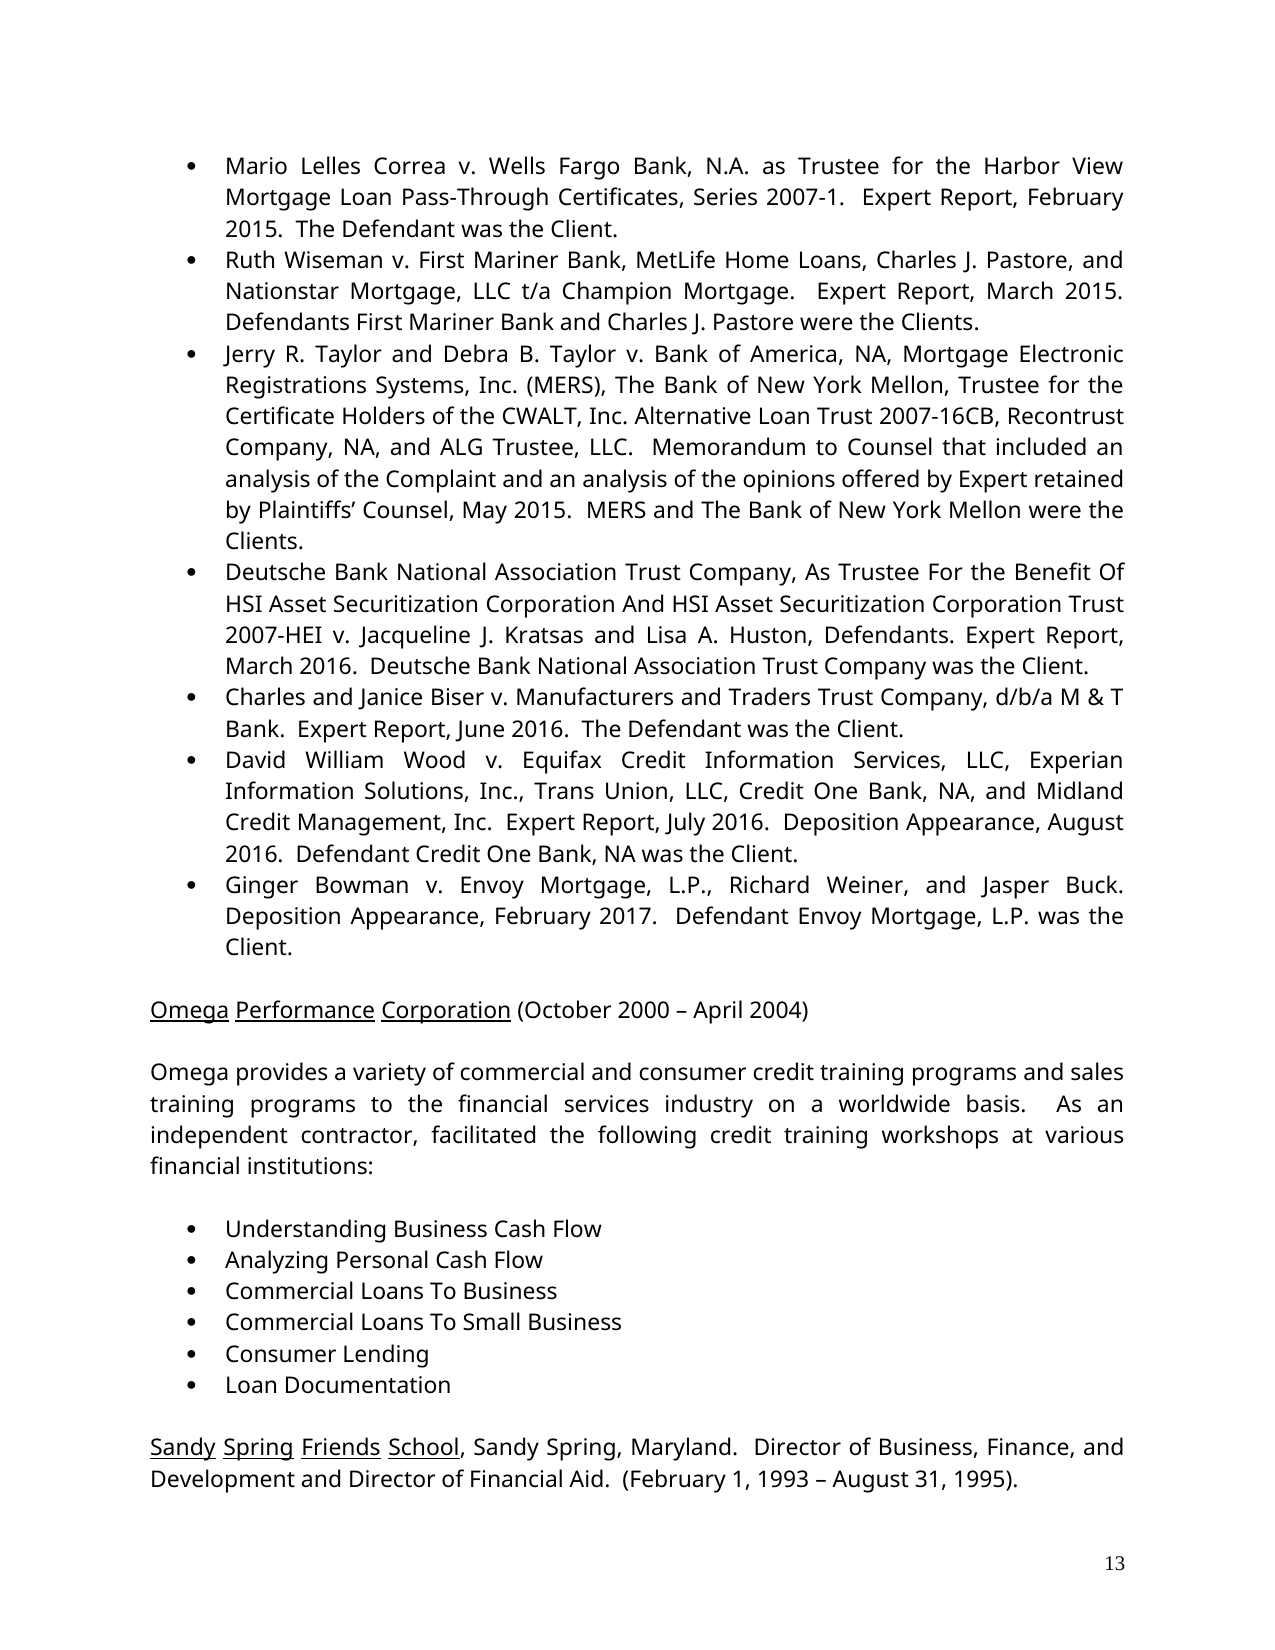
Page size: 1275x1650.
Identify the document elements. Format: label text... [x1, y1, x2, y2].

text Sandy Spring Friends School, Sandy Spring, Maryland. Director of Business, Finance, and Development and Director of Financial Aid. (February 1, 1993 – August 31, 1995). [150, 1431, 1125, 1494]
text Omega provides a variety of commercial and consumer credit training programs and sales training programs to the financial services industry on a worldwide basis. As an independent contractor, facilitated the following credit training workshops at various financial institutions: [150, 1056, 1125, 1181]
list David William Wood v. Equifax Credit Information Services, LLC, Experian Information Solutions, Inc., Trans Union, LLC, Credit One Bank, NA, and Midland Credit Management, Inc. Expert Report, July 2016. Deposition Appearance, August 2016. Defendant Credit One Bank, NA was the Client. [187, 744, 1125, 869]
list Analyzing Personal Cash Flow [187, 1244, 1125, 1275]
list Deutsche Bank National Association Trust Company, As Trustee For the Benefit Of HSI Asset Securitization Corporation And HSI Asset Securitization Corporation Trust 2007-HEI v. Jacqueline J. Kratsas and Lisa A. Huston, Defendants. Expert Report, March 2016. Deutsche Bank National Association Trust Company was the Client. [187, 556, 1125, 681]
text Omega Performance Corporation (October 2000 – April 2004) [150, 994, 1125, 1025]
list Consumer Lending [187, 1337, 1125, 1369]
list Ruth Wiseman v. First Mariner Bank, MetLife Home Loans, Charles J. Pastore, and Nationstar Mortgage, LLC t/a Champion Mortgage. Expert Report, March 2015. Defendants First Mariner Bank and Charles J. Pastore were the Clients. [187, 244, 1125, 337]
list Jerry R. Taylor and Debra B. Taylor v. Bank of America, NA, Mortgage Electronic Registrations Systems, Inc. (MERS), The Bank of New York Mellon, Trustee for the Certificate Holders of the CWALT, Inc. Alternative Loan Trust 2007-16CB, Recontrust Company, NA, and ALG Trustee, LLC. Memorandum to Counsel that included an analysis of the Complaint and an analysis of the opinions offered by Expert retained by Plaintiffs’ Counsel, May 2015. MERS and The Bank of New York Mellon were the Clients. [187, 337, 1125, 556]
list Mario Lelles Correa v. Wells Fargo Bank, N.A. as Trustee for the Harbor View Mortgage Loan Pass-Through Certificates, Series 2007-1. Expert Report, February 2015. The Defendant was the Client. [187, 150, 1125, 244]
list Commercial Loans To Business [187, 1275, 1125, 1306]
list Loan Documentation [187, 1369, 1125, 1400]
list Understanding Business Cash Flow [187, 1212, 1125, 1244]
list Ginger Bowman v. Envoy Mortgage, L.P., Richard Weiner, and Jasper Buck. Deposition Appearance, February 2017. Defendant Envoy Mortgage, L.P. was the Client. [187, 869, 1125, 962]
list Commercial Loans To Small Business [187, 1306, 1125, 1337]
list Charles and Janice Biser v. Manufacturers and Traders Trust Company, d/b/a M & T Bank. Expert Report, June 2016. The Defendant was the Client. [187, 681, 1125, 744]
